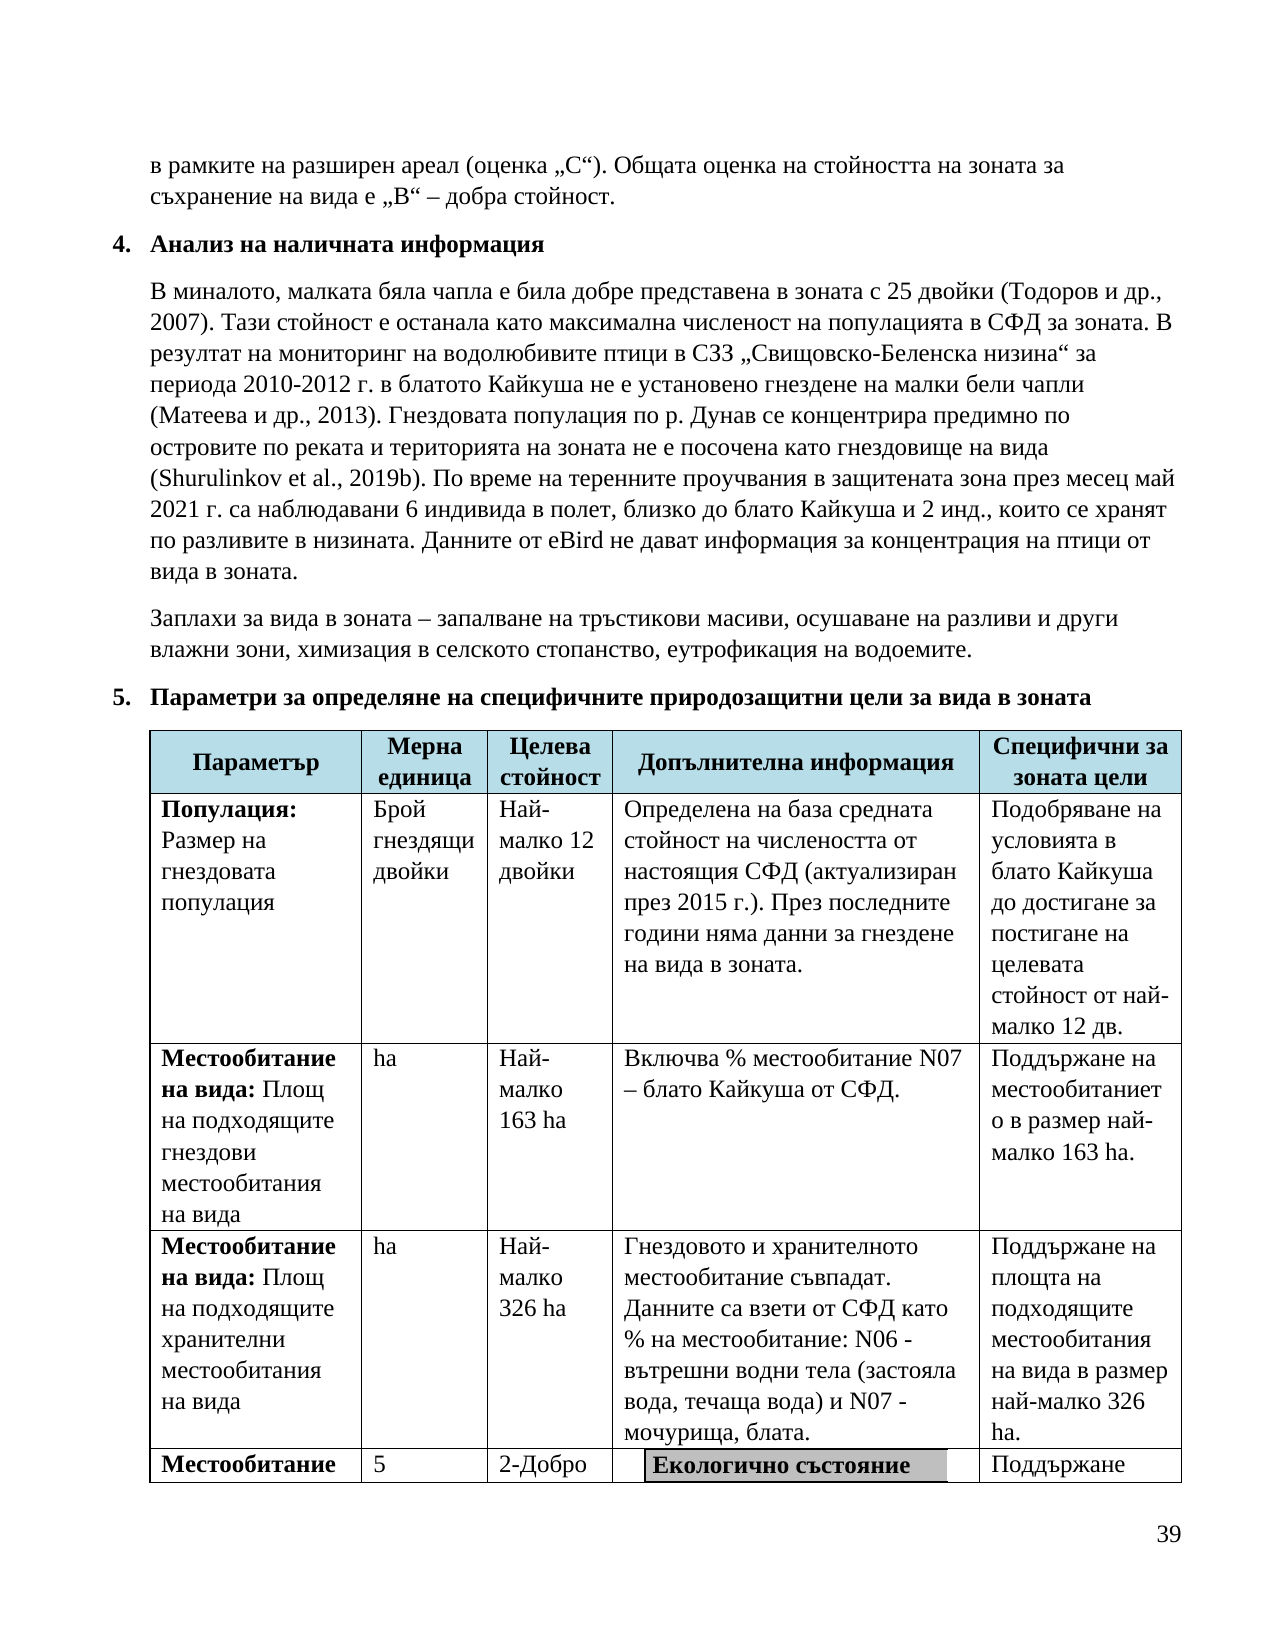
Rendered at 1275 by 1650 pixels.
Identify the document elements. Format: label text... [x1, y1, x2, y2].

table_cell 2-Добро или 1-Отлично [488, 1449, 612, 1482]
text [150, 150, 1181, 210]
table_cell Най-малко 163 ha [488, 1044, 612, 1230]
table_cell Определена на база средната стойност на числеността от настоящия СФД (актуализиран през 2015 г.). През последните години няма данни за гнездене на вида в зоната. [613, 794, 979, 1042]
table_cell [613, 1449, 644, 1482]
table_cell ha [362, 1044, 487, 1230]
text Заплахи за вида в зоната – запалване на тръстикови масиви, осушаване на разливи и други влажни зони, химизация в селското стопанство, еутрофикация на водоемите. [150, 603, 1181, 663]
table_header Допълнителна информация [613, 731, 979, 793]
table_cell Брой гнездящи двойки [362, 794, 487, 1042]
table_cell ha [362, 1231, 487, 1448]
list Параметри за определяне на специфичните природозащитни цели за вида в зоната [112, 682, 1181, 711]
table_header Параметър [151, 731, 361, 793]
list Анализ на наличната информация [112, 229, 1181, 257]
table_cell Местообитание на вида: Площ на подходящите хранителни местообитания на вида [151, 1231, 361, 1448]
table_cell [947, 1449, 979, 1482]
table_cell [980, 1449, 1181, 1482]
table_cell Гнездовото и хранителното местообитание съвпадат. Данните са взети от СФД като % на местообитание: N06 - вътрешни водни тела (застояла вода, течаща вода) и N07 - мочурища, блата. [613, 1231, 979, 1448]
table_header Мерна единица [362, 731, 487, 793]
table_header Целева стойност [488, 731, 612, 793]
text В миналото, малката бяла чапла е била добре представена в зоната с 25 двойки (Тодоров и др., 2007). Тази стойност е останала като максимална численост на популацията в СФД за зоната. В резултат на мониторинг на водолюбивите птици в СЗЗ „Свищовско-Беленска низина“ за периода 2010-2012 г. в блатото Кайкуша не е установено гнездене на малки бели чапли (Матеева и др., 2013). Гнездовата популация по р. Дунав се концентрира предимно по островите по реката и територията на зоната не е посочена като гнездовище на вида (Shurulinkov et al., 2019b). По време на теренните проучвания в защитената зона през месец май 2021 г. са наблюдавани 6 индивида в полет, близко до блато Кайкуша и 2 инд., които се хранят по разливите в низината. Данните от eBird не дават информация за концентрация на птици от вида в зоната. [150, 276, 1181, 584]
table_cell Местообитание на вида: Площ на подходящите гнездови местообитания на вида [151, 1044, 361, 1230]
table_cell Включва % местообитание N07 – блато Кайкуша от СФД. [613, 1044, 979, 1230]
table_cell Поддържане на площта на подходящите местообитания на вида в размер най-малко 326 ha. [980, 1231, 1181, 1448]
table_cell Най-малко 326 ha [488, 1231, 612, 1448]
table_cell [151, 1449, 361, 1482]
table_cell Най-малко 12 двойки [488, 794, 612, 1042]
table_cell Поддържане на местообитанието в размер най-малко 163 ha. [980, 1044, 1181, 1230]
table_cell Подобряване на условията в блато Кайкуша до достигане за постигане на целевата стойност от най-малко 12 дв. [980, 794, 1181, 1042]
table_cell Популация: Размер на гнездовата популация [151, 794, 361, 1042]
table_header Специфични за зоната цели [980, 731, 1181, 793]
table_cell 5 степенна скала [362, 1449, 487, 1482]
